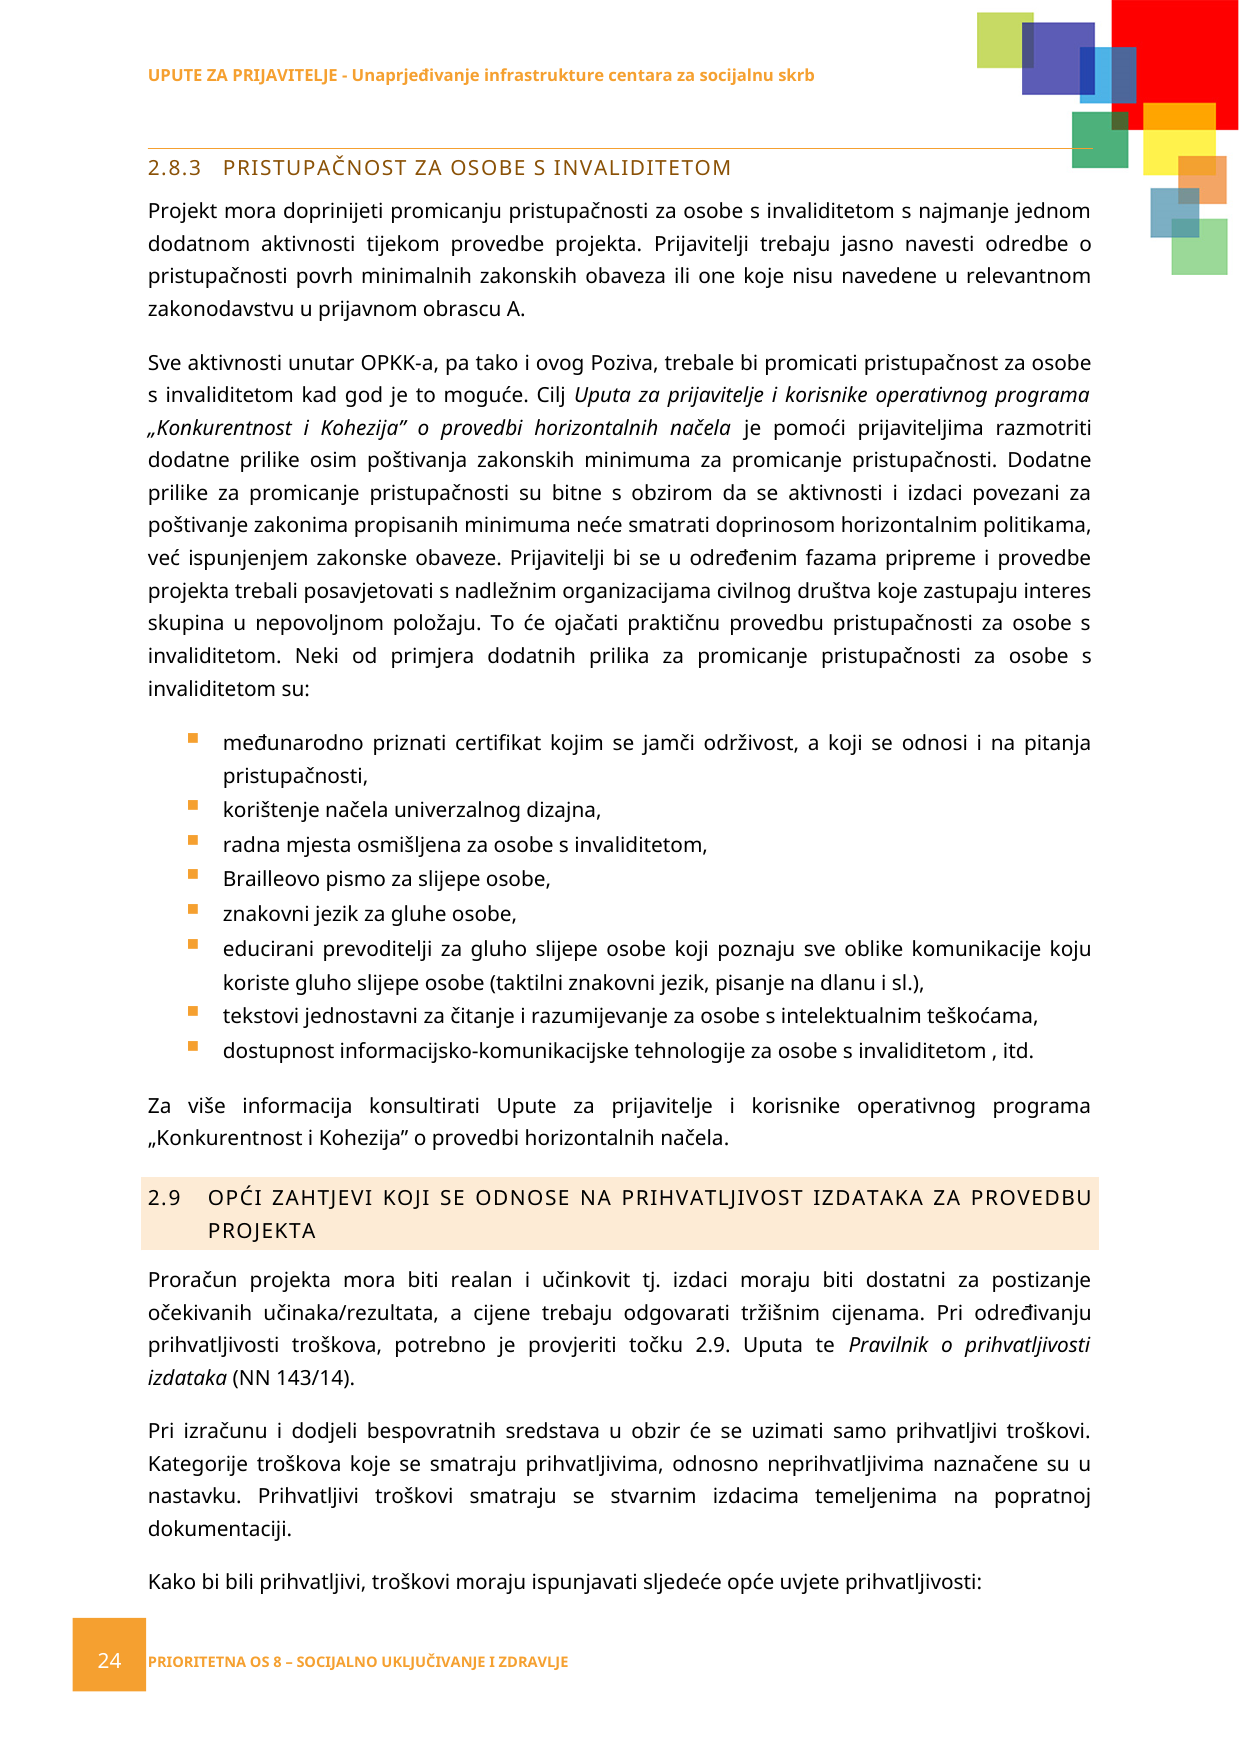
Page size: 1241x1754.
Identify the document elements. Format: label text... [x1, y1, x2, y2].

picture [874, 0, 1239, 292]
text Projekt mora doprinijeti promicanju pristupačnosti za osobe s invaliditetom s najmanje jednom dodatnom aktivnosti tijekom provedbe projekta. Prijavitelji trebaju jasno navesti odredbe o pristupačnosti povrh minimalnih zakonskih obaveza ili one koje nisu navedene u relevantnom zakonodavstvu u prijavnom obrascu A. [148, 196, 1093, 323]
text Sve aktivnosti unutar OPKK-a, pa tako i ovog Poziva, trebale bi promicati pristupačnost za osobe s invaliditetom kad god je to moguće. Cilj Uputa za prijavitelje i korisnike operativnog programa „Konkurentnost i Kohezija” o provedbi horizontalnih načela je pomoći prijaviteljima razmotriti dodatne prilike osim poštivanja zakonskih minimuma za promicanje pristupačnosti. Dodatne prilike za promicanje pristupačnosti su bitne s obzirom da se aktivnosti i izdaci povezani za poštivanje zakonima propisanih minimuma neće smatrati doprinosom horizontalnim politikama, već ispunjenjem zakonske obaveze. Prijavitelji bi se u određenim fazama pripreme i provedbe projekta trebali posavjetovati s nadležnim organizacijama civilnog društva koje zastupaju interes skupina u nepovoljnom položaju. To će ojačati praktičnu provedbu pristupačnosti za osobe s invaliditetom. Neki od primjera dodatnih prilika za promicanje pristupačnosti za osobe s invaliditetom su: [148, 348, 1093, 702]
list korištenje načela univerzalnog dizajna, [185, 794, 1093, 824]
text Kako bi bili prihvatljivi, troškovi moraju ispunjavati sljedeće opće uvjete prihvatljivosti: [148, 1567, 1093, 1596]
subtitle Pristupačnost za osobe s invaliditetom [148, 149, 1093, 182]
list Brailleovo pismo za slijepe osobe, [185, 864, 1093, 894]
text Za više informacija konsultirati Upute za prijavitelje i korisnike operativnog programa „Konkurentnost i Kohezija” o provedbi horizontalnih načela. [148, 1091, 1093, 1152]
list radna mjesta osmišljena za osobe s invaliditetom, [185, 829, 1093, 859]
list tekstovi jednostavni za čitanje i razumijevanje za osobe s intelektualnim teškoćama, [185, 1000, 1093, 1031]
text Pri izračunu i dodjeli bespovratnih sredstava u obzir će se uzimati samo prihvatljivi troškovi. Kategorije troškova koje se smatraju prihvatljivima, odnosno neprihvatljivima naznačene su u nastavku. Prihvatljivi troškovi smatraju se stvarnim izdacima temeljenima na popratnoj dokumentaciji. [148, 1416, 1093, 1542]
list dostupnost informacijsko-komunikacijske tehnologije za osobe s invaliditetom , itd. [185, 1035, 1093, 1066]
text Proračun projekta mora biti realan i učinkovit tj. izdaci moraju biti dostatni za postizanje očekivanih učinaka/rezultata, a cijene trebaju odgovarati tržišnim cijenama. Pri određivanju prihvatljivosti troškova, potrebno je provjeriti točku 2.9. Uputa te Pravilnik o prihvatljivosti izdataka (NN 143/14). [148, 1265, 1093, 1391]
list educirani prevoditelji za gluho slijepe osobe koji poznaju sve oblike komunikacije koju koriste gluho slijepe osobe (taktilni znakovni jezik, pisanje na dlanu i sl.), [185, 933, 1093, 996]
subtitle Opći zahtjevi koji se odnose na prihvatljivost izdataka za provedbu projekta [148, 1183, 1093, 1244]
list međunarodno priznati certifikat kojim se jamči održivost, a koji se odnosi i na pitanja pristupačnosti, [185, 727, 1093, 790]
list znakovni jezik za gluhe osobe, [185, 898, 1093, 929]
